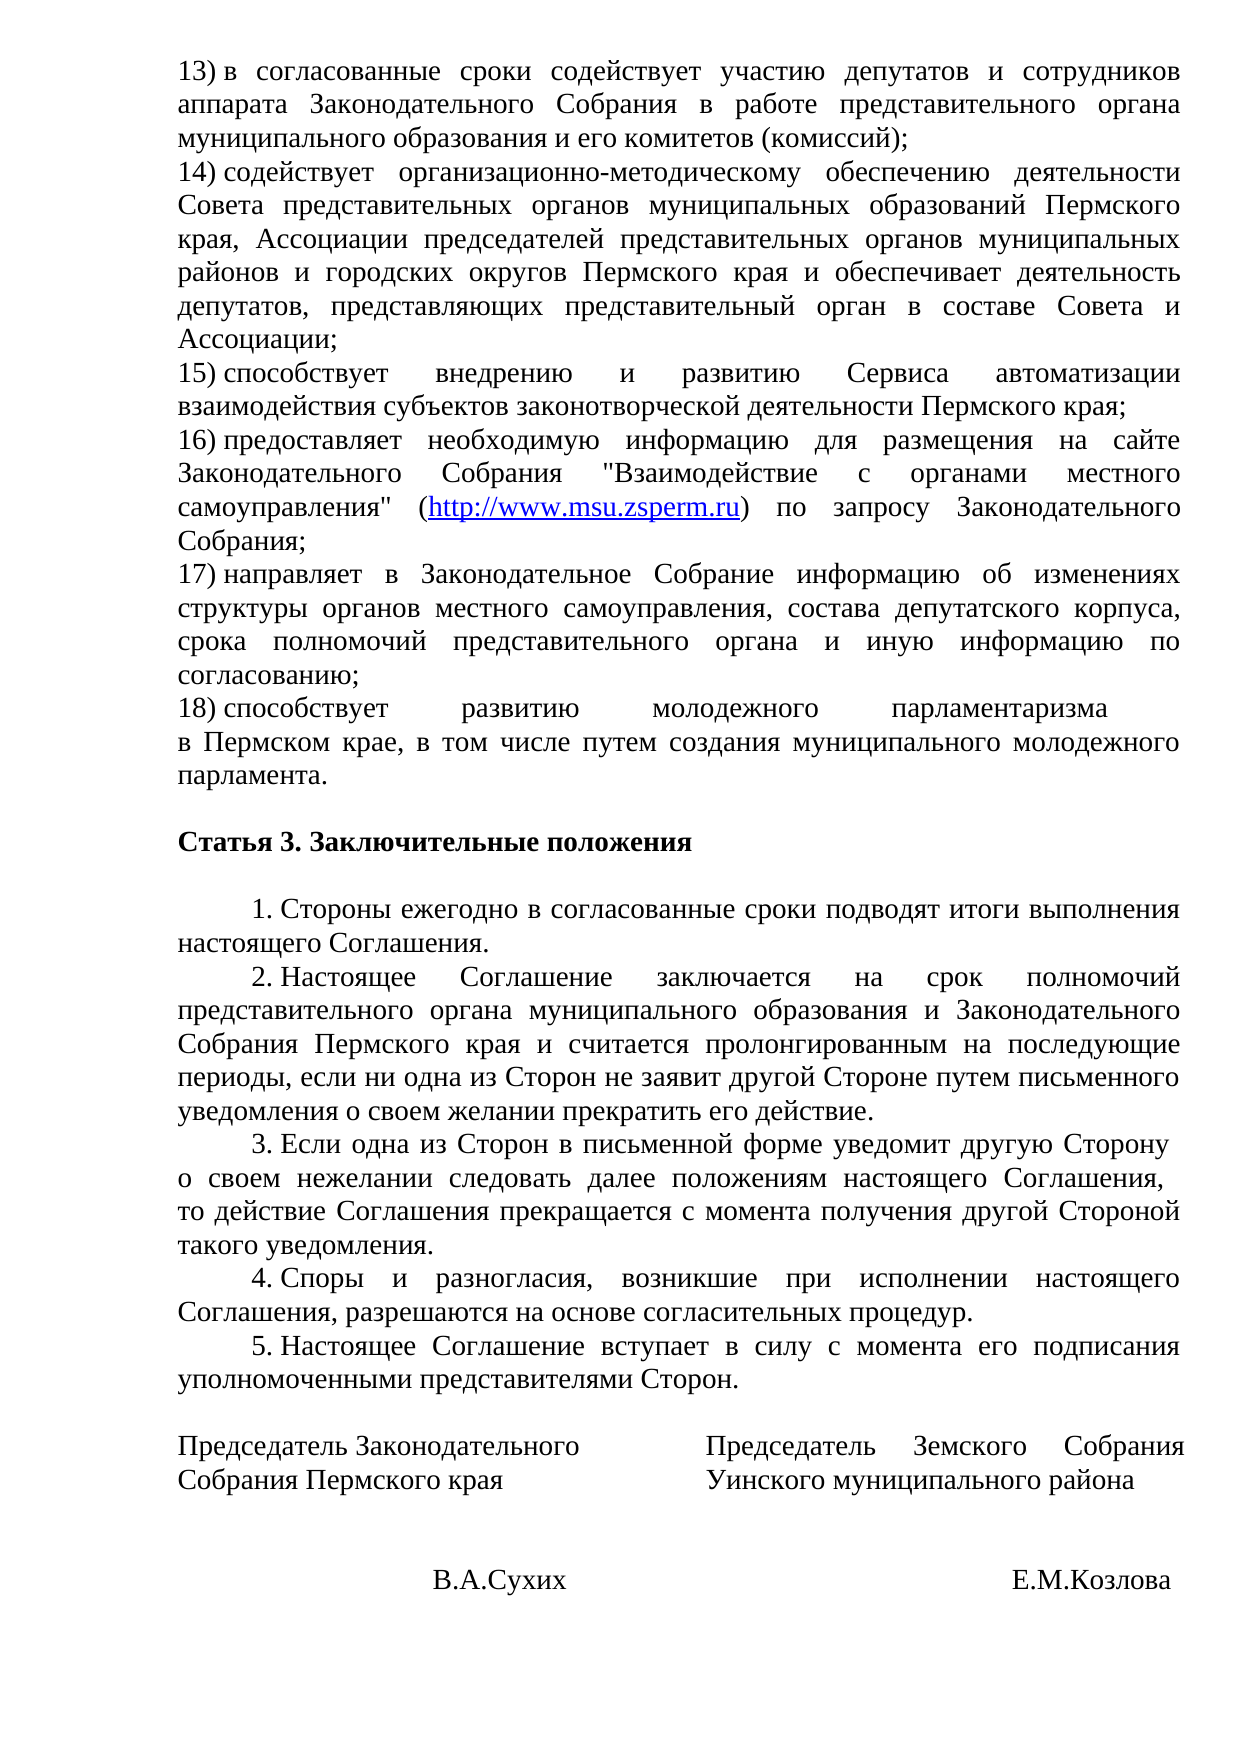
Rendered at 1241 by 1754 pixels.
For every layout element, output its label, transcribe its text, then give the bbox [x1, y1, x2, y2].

text 18) способствует развитию молодежного парламентаризма в Пермском крае, в том числе путем создания муниципального молодежного парламента. [177, 690, 1181, 791]
text 13) в согласованные сроки содействует участию депутатов и сотрудников аппарата Законодательного Собрания в работе представительного органа муниципального образования и его комитетов (комиссий); [177, 53, 1181, 154]
text 5. Настоящее Соглашение вступает в силу с момента его подписания уполномоченными представителями Сторон. [177, 1328, 1181, 1395]
text 1. Стороны ежегодно в согласованные сроки подводят итоги выполнения настоящего Соглашения. [177, 892, 1181, 959]
text 16) предоставляет необходимую информацию для размещения на сайте Законодательного Собрания "Взаимодействие с органами местного самоуправления" (http://www.msu.zsperm.ru) по запросу Законодательного Собрания; [177, 422, 1181, 556]
text 15) способствует внедрению и развитию Сервиса автоматизации взаимодействия субъектов законотворческой деятельности Пермского края; [177, 355, 1181, 422]
text Статья 3. Заключительные положения [177, 824, 1181, 858]
text 2. Настоящее Соглашение заключается на срок полномочий представительного органа муниципального образования и Законодательного Собрания Пермского края и считается пролонгированным на последующие периоды, если ни одна из Сторон не заявит другой Стороне путем письменного уведомления о своем желании прекратить его действие. [177, 959, 1181, 1126]
table_header Председатель Земского Собрания Уинского муниципального района Е.М.Козлова [694, 1428, 1196, 1629]
text 14) содействует организационно-методическому обеспечению деятельности Совета представительных органов муниципальных образований Пермского края, Ассоциации председателей представительных органов муниципальных районов и городских округов Пермского края и обеспечивает деятельность депутатов, представляющих представительный орган в составе Совета и Ассоциации; [177, 154, 1181, 355]
table_header Председатель Законодательного Собрания Пермского края В.А.Сухих [166, 1428, 694, 1629]
text 17) направляет в Законодательное Собрание информацию об изменениях структуры органов местного самоуправления, состава депутатского корпуса, срока полномочий представительного органа и иную информацию по согласованию; [177, 556, 1181, 690]
text 4. Споры и разногласия, возникшие при исполнении настоящего Соглашения, разрешаются на основе согласительных процедур. [177, 1261, 1181, 1328]
text 3. Если одна из Сторон в письменной форме уведомит другую Сторону о своем нежелании следовать далее положениям настоящего Соглашения, то действие Соглашения прекращается с момента получения другой Стороной такого уведомления. [177, 1126, 1181, 1261]
